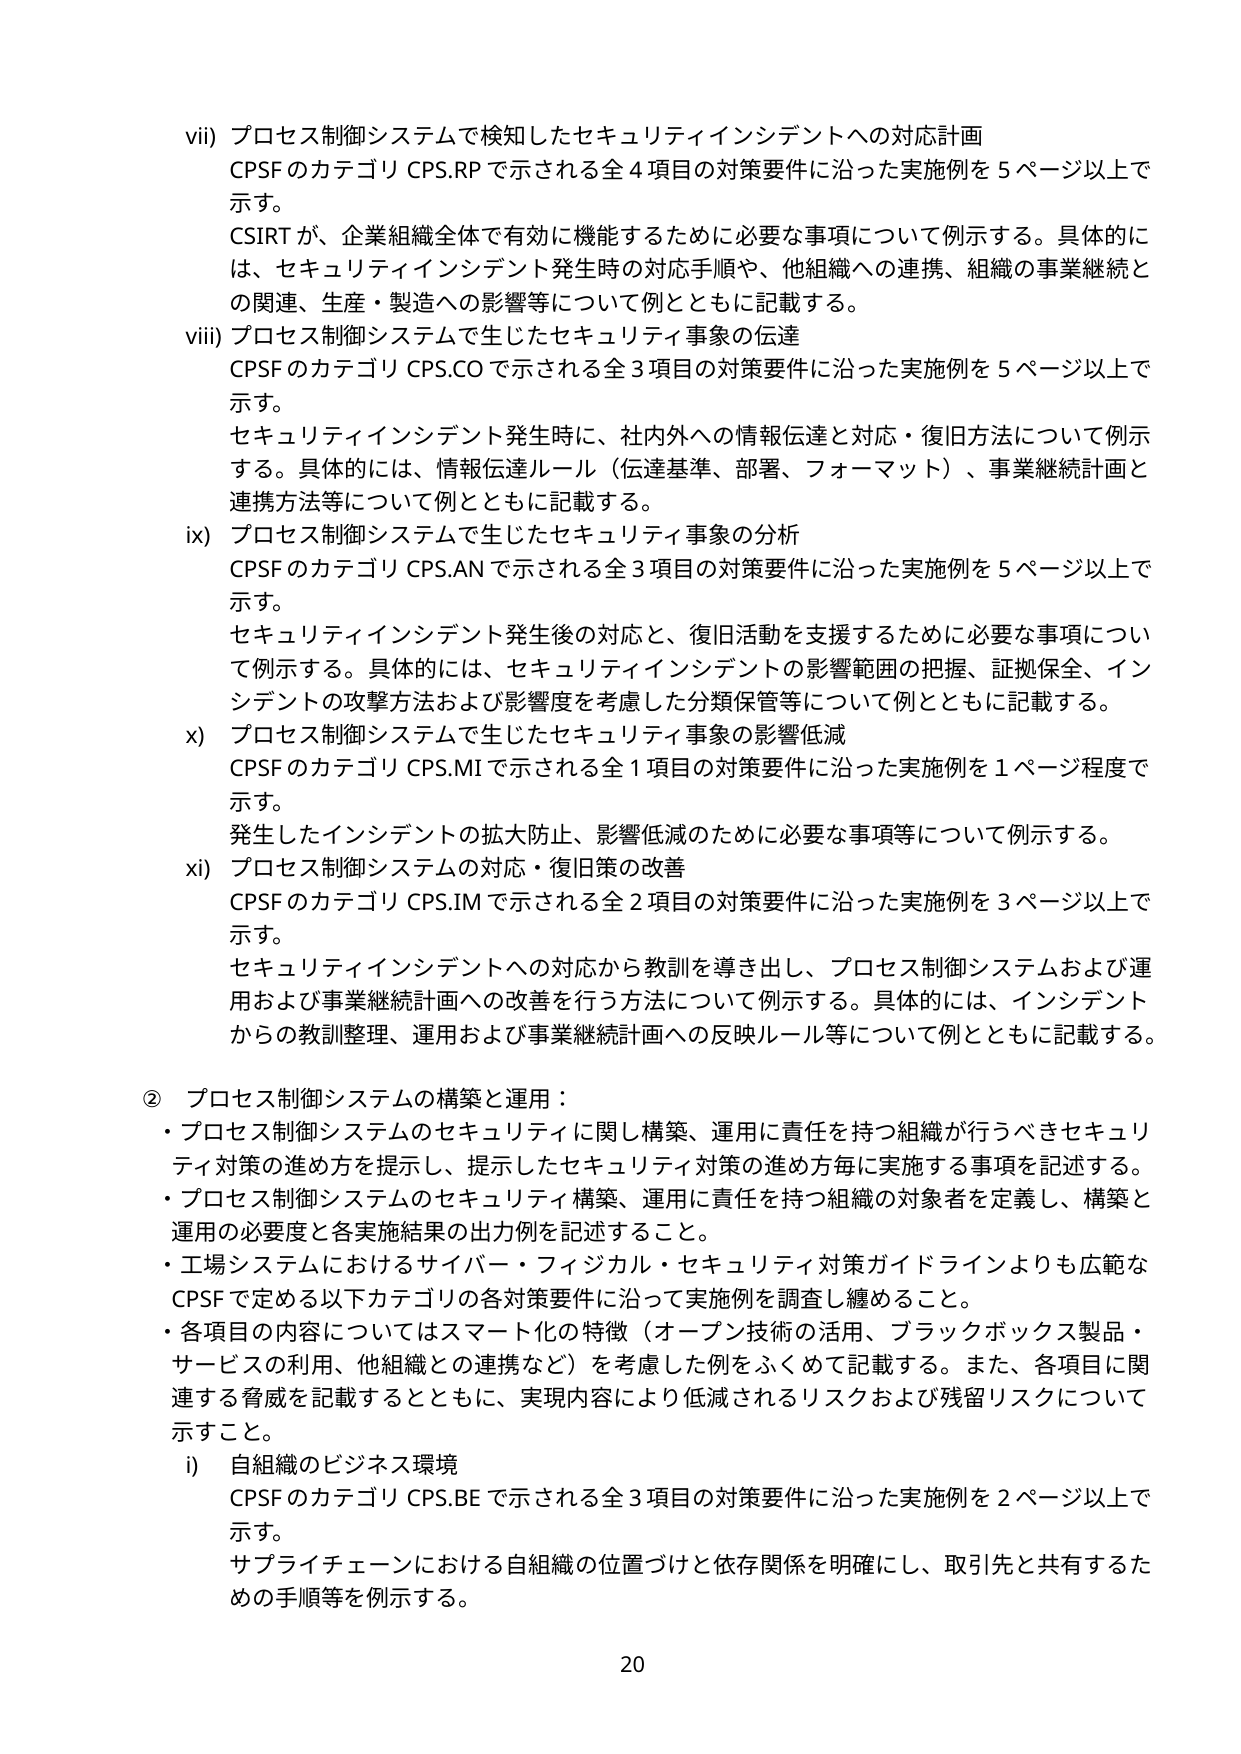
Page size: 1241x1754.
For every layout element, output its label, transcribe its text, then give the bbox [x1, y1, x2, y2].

text セキュリティインシデントへの対応から教訓を導き出し、プロセス制御システムおよび運用および事業継続計画への改善を行う方法について例示する。具体的には、インシデントからの教訓整理、運用および事業継続計画への反映ルール等について例とともに記載する。 [229, 950, 1153, 1050]
text ・工場システムにおけるサイバー・フィジカル・セキュリティ対策ガイドラインよりも広範なCPSFで定める以下カテゴリの各対策要件に沿って実施例を調査し纏めること。 [156, 1247, 1153, 1314]
text CPSFのカテゴリCPS.COで示される全3項目の対策要件に沿った実施例を5ページ以上で示す。 [229, 351, 1153, 418]
text セキュリティインシデント発生後の対応と、復旧活動を支援するために必要な事項について例示する。具体的には、セキュリティインシデントの影響範囲の把握、証拠保全、インシデントの攻撃方法および影響度を考慮した分類保管等について例とともに記載する。 [229, 617, 1153, 717]
text CPSFのカテゴリCPS.BEで示される全3項目の対策要件に沿った実施例を2ページ以上で示す。 [229, 1480, 1153, 1547]
list プロセス制御システムで生じたセキュリティ事象の影響低減 [185, 717, 1153, 750]
text ・プロセス制御システムのセキュリティ構築、運用に責任を持つ組織の対象者を定義し、構築と運用の必要度と各実施結果の出力例を記述すること。 [156, 1181, 1153, 1247]
text 発生したインシデントの拡大防止、影響低減のために必要な事項等について例示する。 [229, 817, 1153, 850]
text CPSFのカテゴリCPS.MIで示される全1項目の対策要件に沿った実施例を１ページ程度で示す。 [229, 750, 1153, 817]
text セキュリティインシデント発生時に、社内外への情報伝達と対応・復旧方法について例示する。具体的には、情報伝達ルール（伝達基準、部署、フォーマット）、事業継続計画と連携方法等について例とともに記載する。 [229, 418, 1153, 517]
text CSIRTが、企業組織全体で有効に機能するために必要な事項について例示する。具体的には、セキュリティインシデント発生時の対応手順や、他組織への連携、組織の事業継続との関連、生産・製造への影響等について例とともに記載する。 [229, 218, 1153, 318]
text ・プロセス制御システムのセキュリティに関し構築、運用に責任を持つ組織が行うべきセキュリティ対策の進め方を提示し、提示したセキュリティ対策の進め方毎に実施する事項を記述する。 [156, 1114, 1153, 1181]
list プロセス制御システムの構築と運用： [142, 1081, 1153, 1114]
list 自組織のビジネス環境 [185, 1447, 1153, 1480]
text CPSFのカテゴリCPS.IMで示される全2項目の対策要件に沿った実施例を3ページ以上で示す。 [229, 883, 1153, 950]
list プロセス制御システムで検知したセキュリティインシデントへの対応計画 [185, 118, 1153, 151]
list プロセス制御システムで生じたセキュリティ事象の伝達 [185, 318, 1153, 351]
list プロセス制御システムで生じたセキュリティ事象の分析 [185, 517, 1153, 551]
list プロセス制御システムの対応・復旧策の改善 [185, 850, 1153, 883]
text CPSFのカテゴリCPS.RPで示される全4項目の対策要件に沿った実施例を5ページ以上で示す。 [229, 151, 1153, 218]
text サプライチェーンにおける自組織の位置づけと依存関係を明確にし、取引先と共有するための手順等を例示する。 [229, 1547, 1153, 1613]
text ・各項目の内容についてはスマート化の特徴（オープン技術の活用、ブラックボックス製品・サービスの利用、他組織との連携など）を考慮した例をふくめて記載する。また、各項目に関連する脅威を記載するとともに、実現内容により低減されるリスクおよび残留リスクについて示すこと。 [156, 1314, 1153, 1447]
text CPSFのカテゴリCPS.ANで示される全3項目の対策要件に沿った実施例を5ページ以上で示す。 [229, 551, 1153, 617]
